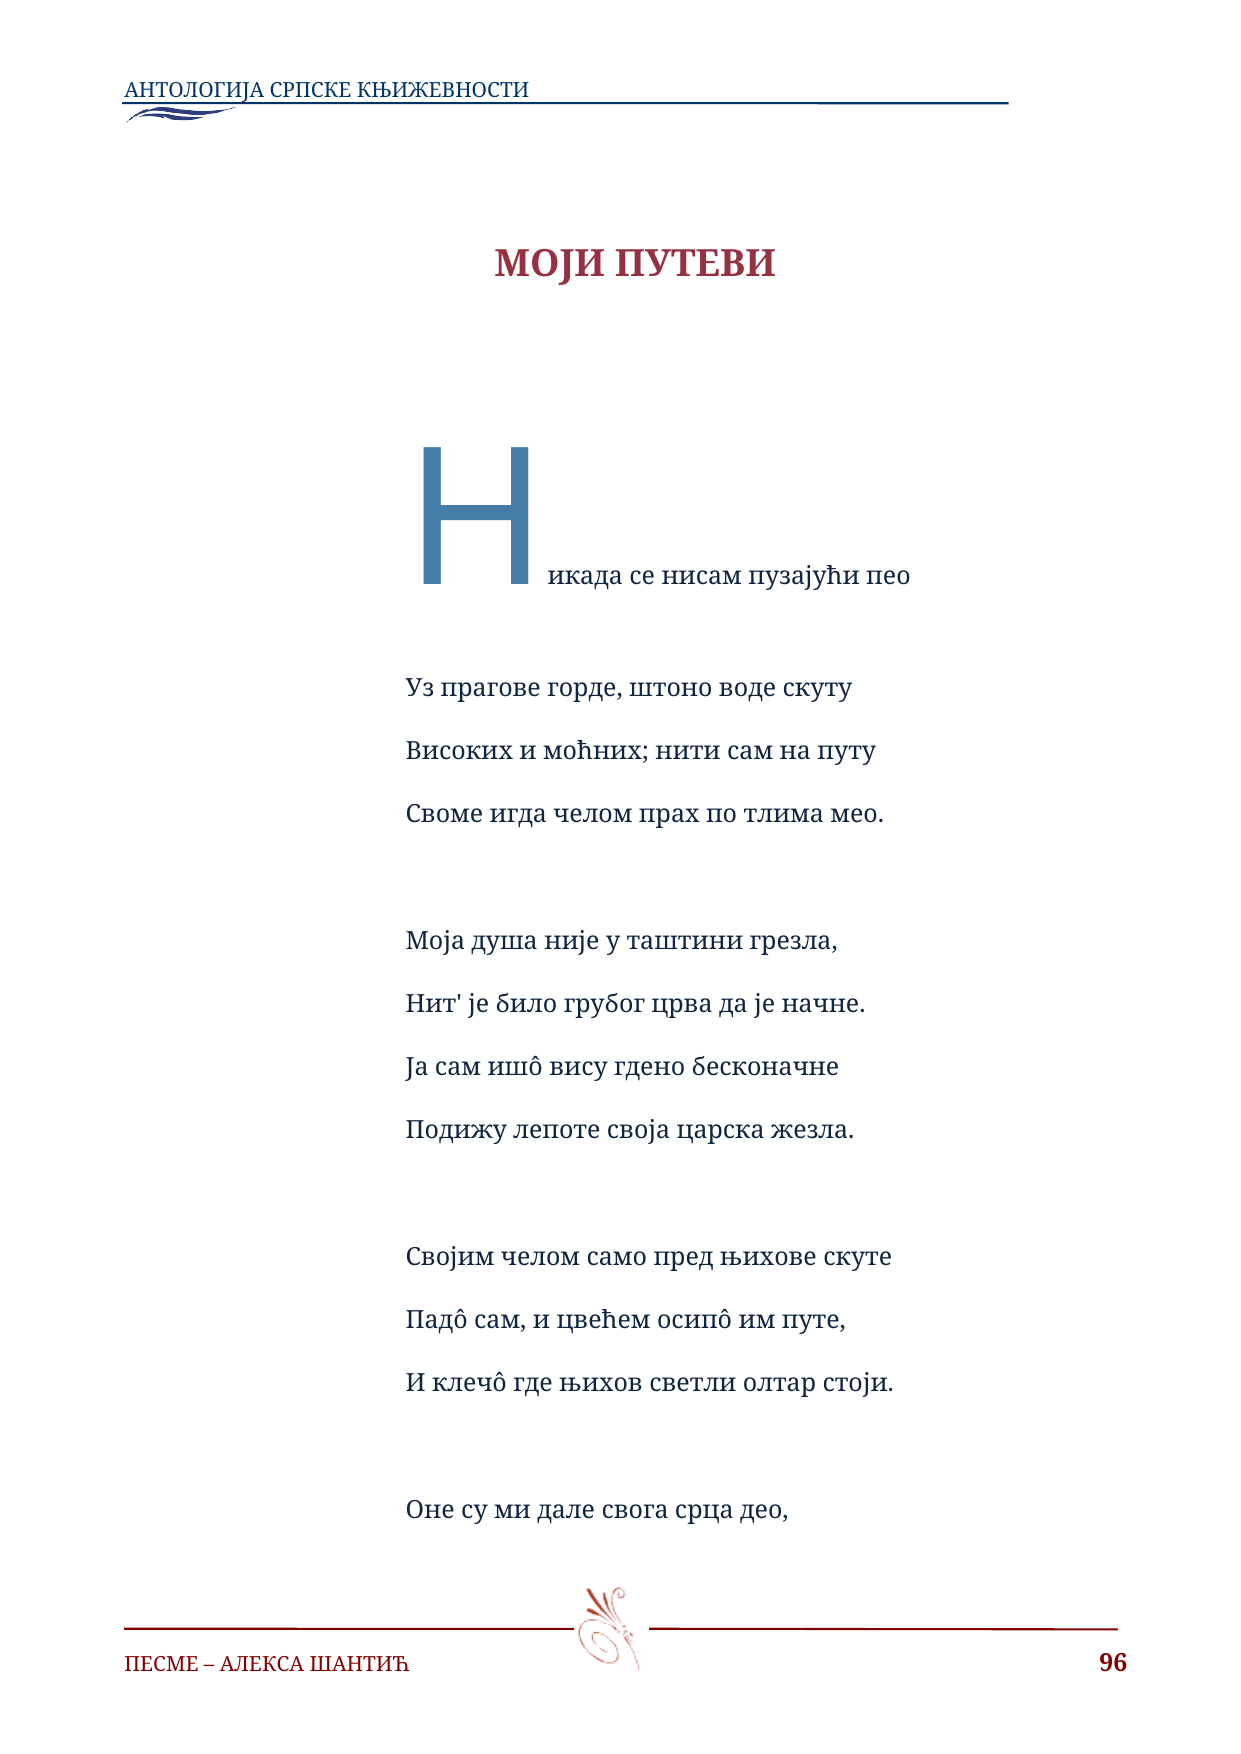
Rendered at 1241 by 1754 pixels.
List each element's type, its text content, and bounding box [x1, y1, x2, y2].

text Подижу лепоте своја царска жезла. [124, 1112, 1146, 1146]
text Својим челом само пред њихове скуте [124, 1239, 1146, 1273]
text И клечô где њихов светли олтар стоји. [124, 1365, 1146, 1399]
text Никада се нисам пузајући пео [124, 379, 1146, 640]
text Падô сам, и цвећем осипô им путе, [124, 1302, 1146, 1336]
text Уз прагове горде, штоно воде скуту [124, 669, 1146, 704]
text МОЈИ ПУТЕВИ [124, 236, 1146, 287]
text Ја сам ишô вису гдено бесконачне [124, 1049, 1146, 1083]
text Моја душа није у таштини грезла, [124, 922, 1146, 957]
text Своме игда челом прах по тлима мео. [124, 796, 1146, 830]
text Нит' је било грубог црва да је начне. [124, 986, 1146, 1020]
text Високих и моћних; нити сам на путу [124, 733, 1146, 767]
text Оне су ми дале свога срца део, [124, 1492, 1146, 1526]
